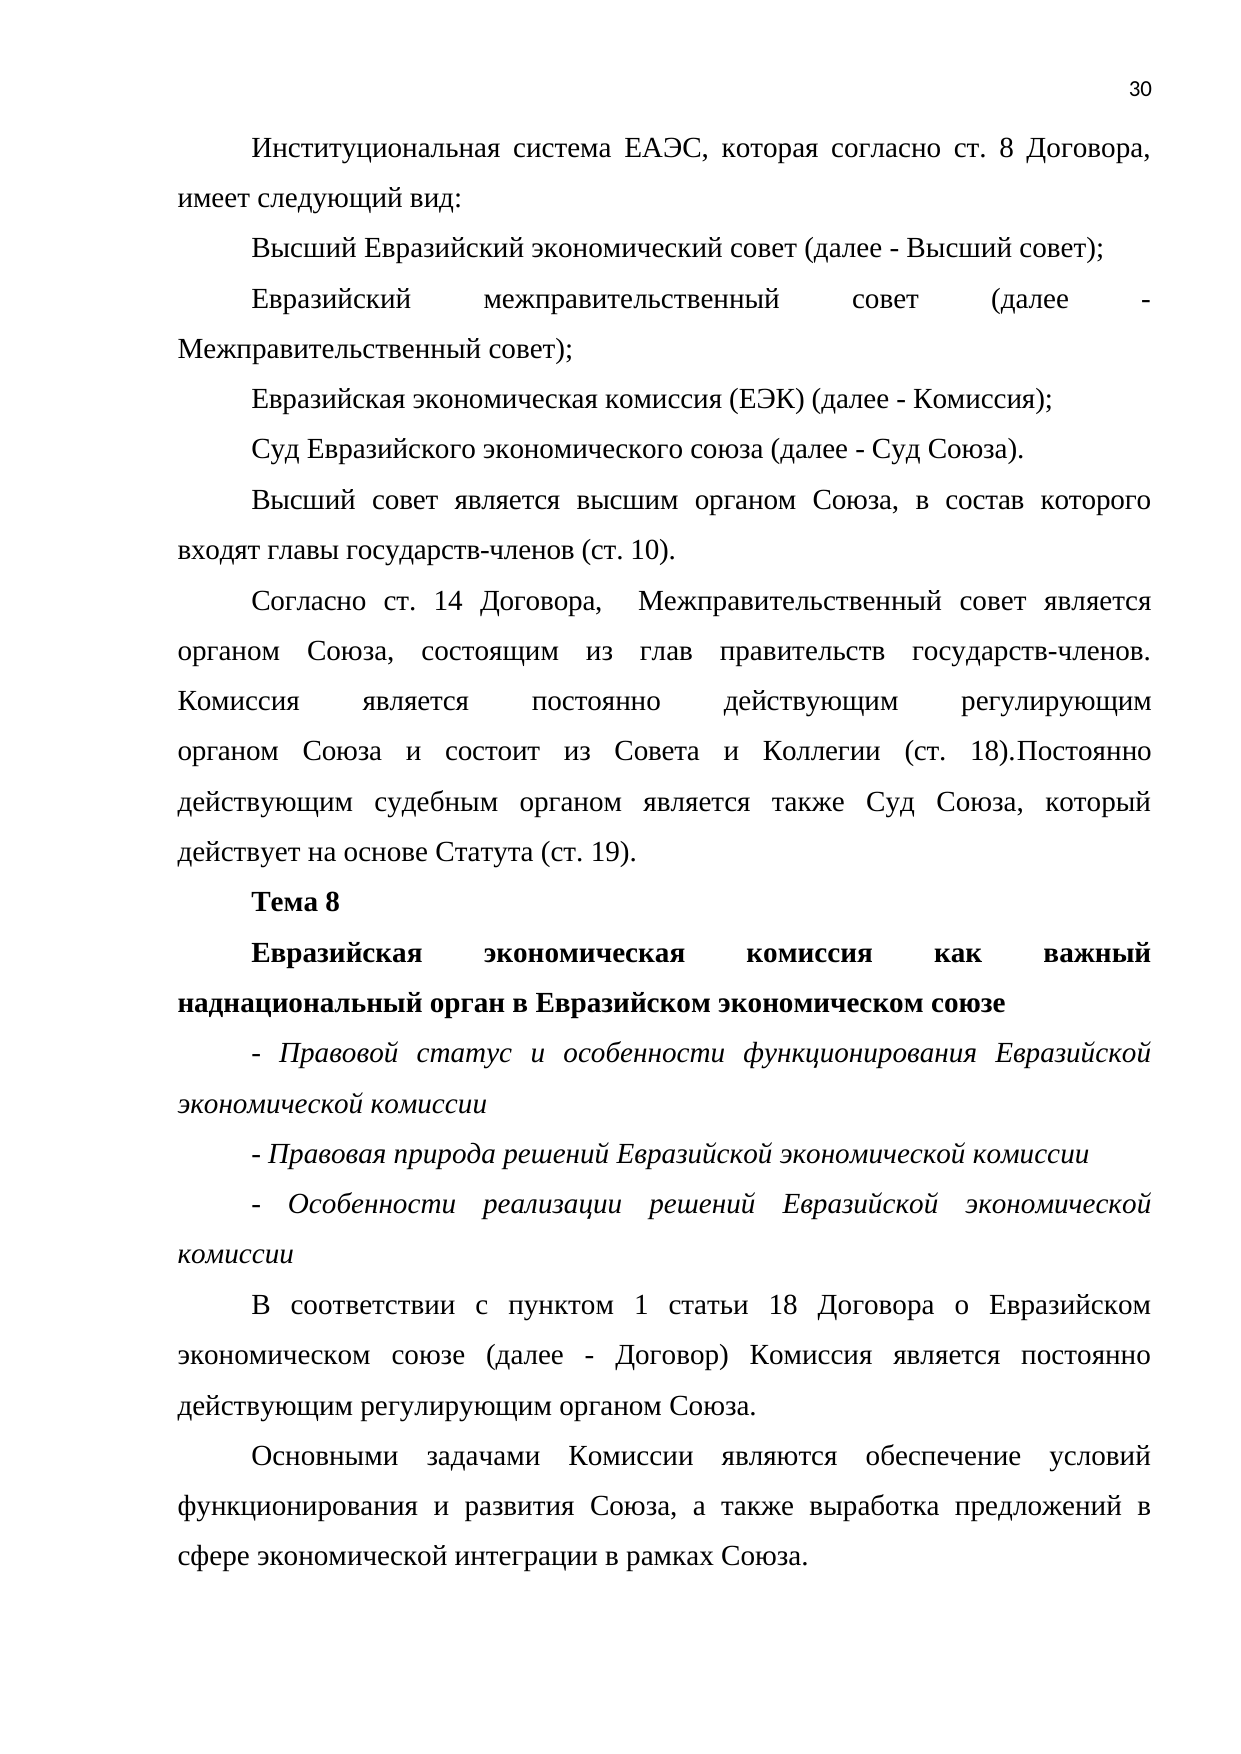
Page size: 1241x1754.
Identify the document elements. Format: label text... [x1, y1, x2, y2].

text Евразийская экономическая комиссия (ЕЭК) (далее - Комиссия); [177, 381, 1152, 415]
text Суд Евразийского экономического союза (далее - Суд Союза). [177, 432, 1152, 465]
text - Правовой статус и особенности функционирования Евразийской экономической комиссии [177, 1035, 1152, 1119]
text Высший Евразийский экономический совет (далее - Высший совет); [177, 230, 1152, 264]
text Основными задачами Комиссии являются обеспечение условий функционирования и развития Союза, а также выработка предложений в сфере экономической интеграции в рамках Союза. [177, 1438, 1152, 1572]
text Тема 8 [177, 884, 1152, 918]
text Институциональная система ЕАЭС, которая согласно ст. 8 Договора, имеет следующий вид: [177, 130, 1152, 214]
text Евразийская экономическая комиссия как важный наднациональный орган в Евразийском экономическом союзе [177, 935, 1152, 1019]
text - Особенности реализации решений Евразийской экономической комиссии [177, 1186, 1152, 1270]
text Согласно ст. 14 Договора, Межправительственный совет является органом Союза, состоящим из глав правительств государств-членов. Комиссия является постоянно действующим регулирующим органом Союза и состоит из Совета и Коллегии (ст. 18).Постоянно действующим судебным органом является также Суд Союза, который действует на основе Статута (ст. 19). [177, 583, 1152, 868]
text Высший совет является высшим органом Союза, в состав которого входят главы государств-членов (ст. 10). [177, 482, 1152, 566]
text - Правовая природа решений Евразийской экономической комиссии [177, 1136, 1152, 1169]
text Евразийский межправительственный совет (далее -Межправительственный совет); [177, 281, 1152, 364]
text В соответствии с пунктом 1 статьи 18 Договора о Евразийском экономическом союзе (далее - Договор) Комиссия является постоянно действующим регулирующим органом Союза. [177, 1287, 1152, 1421]
